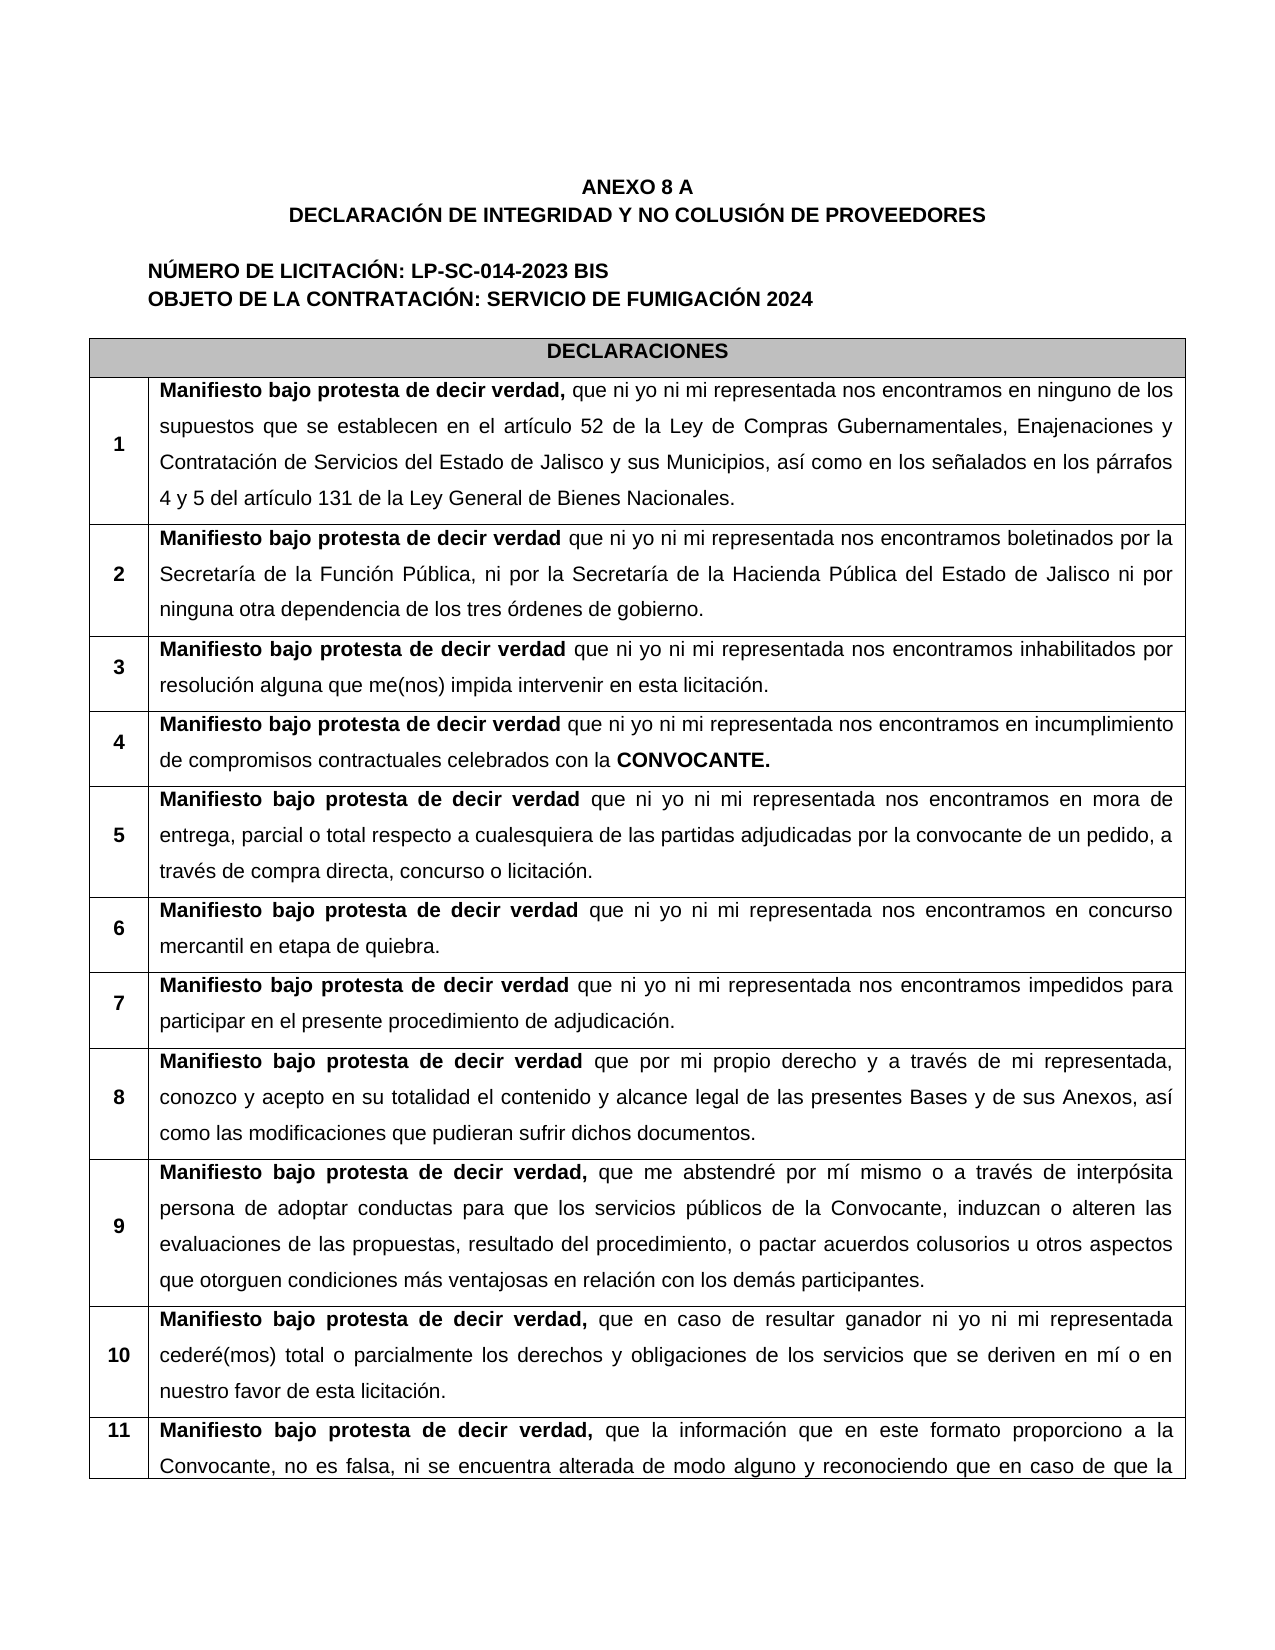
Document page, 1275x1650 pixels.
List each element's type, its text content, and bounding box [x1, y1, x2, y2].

table_cell 8 [90, 1049, 148, 1159]
table_cell Manifiesto bajo protesta de decir verdad que ni yo ni mi representada nos encontramos en mora de entrega, parcial o total respecto a cualesquiera de las partidas adjudicadas por la convocante de un pedido, a través de compra directa, concurso o licitación. [149, 787, 1185, 897]
text OBJETO DE LA CONTRATACIÓN: SERVICIO DE FUMIGACIÓN 2024 [148, 286, 1129, 310]
table_cell Manifiesto bajo protesta de decir verdad que ni yo ni mi representada nos encontramos en concurso mercantil en etapa de quiebra. [149, 898, 1185, 972]
table_cell 1 [90, 378, 148, 524]
table_cell 3 [90, 637, 148, 711]
table_cell 2 [90, 525, 148, 636]
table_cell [149, 1418, 1185, 1478]
table_header DECLARACIONES [90, 339, 1185, 377]
table_cell 6 [90, 898, 148, 972]
table_cell 10 [90, 1307, 148, 1417]
table_cell Manifiesto bajo protesta de decir verdad que ni yo ni mi representada nos encontramos boletinados por la Secretaría de la Función Pública, ni por la Secretaría de la Hacienda Pública del Estado de Jalisco ni por ninguna otra dependencia de los tres órdenes de gobierno. [149, 525, 1185, 636]
table_cell Manifiesto bajo protesta de decir verdad que ni yo ni mi representada nos encontramos en incumplimiento de compromisos contractuales celebrados con la CONVOCANTE. [149, 712, 1185, 786]
text DECLARACIÓN DE INTEGRIDAD Y NO COLUSIÓN DE PROVEEDORES [148, 203, 1127, 227]
table_cell Manifiesto bajo protesta de decir verdad, que en caso de resultar ganador ni yo ni mi representada cederé(mos) total o parcialmente los derechos y obligaciones de los servicios que se deriven en mí o en nuestro favor de esta licitación. [149, 1307, 1185, 1417]
table_cell 11 [90, 1418, 148, 1478]
text ANEXO 8 A [148, 175, 1127, 199]
table_cell Manifiesto bajo protesta de decir verdad que por mi propio derecho y a través de mi representada, conozco y acepto en su totalidad el contenido y alcance legal de las presentes Bases y de sus Anexos, así como las modificaciones que pudieran sufrir dichos documentos. [149, 1049, 1185, 1159]
table_cell 7 [90, 973, 148, 1047]
table_cell 9 [90, 1160, 148, 1306]
table_cell 4 [90, 712, 148, 786]
text NÚMERO DE LICITACIÓN: LP-SC-014-2023 BIS [148, 259, 1129, 283]
table_cell Manifiesto bajo protesta de decir verdad, que me abstendré por mí mismo o a través de interpósita persona de adoptar conductas para que los servicios públicos de la Convocante, induzcan o alteren las evaluaciones de las propuestas, resultado del procedimiento, o pactar acuerdos colusorios u otros aspectos que otorguen condiciones más ventajosas en relación con los demás participantes. [149, 1160, 1185, 1306]
table_cell Manifiesto bajo protesta de decir verdad que ni yo ni mi representada nos encontramos inhabilitados por resolución alguna que me(nos) impida intervenir en esta licitación. [149, 637, 1185, 711]
table_cell 5 [90, 787, 148, 897]
table_cell Manifiesto bajo protesta de decir verdad que ni yo ni mi representada nos encontramos impedidos para participar en el presente procedimiento de adjudicación. [149, 973, 1185, 1047]
table_cell Manifiesto bajo protesta de decir verdad, que ni yo ni mi representada nos encontramos en ninguno de los supuestos que se establecen en el artículo 52 de la Ley de Compras Gubernamentales, Enajenaciones y Contratación de Servicios del Estado de Jalisco y sus Municipios, así como en los señalados en los párrafos 4 y 5 del artículo 131 de la Ley General de Bienes Nacionales. [149, 378, 1185, 524]
